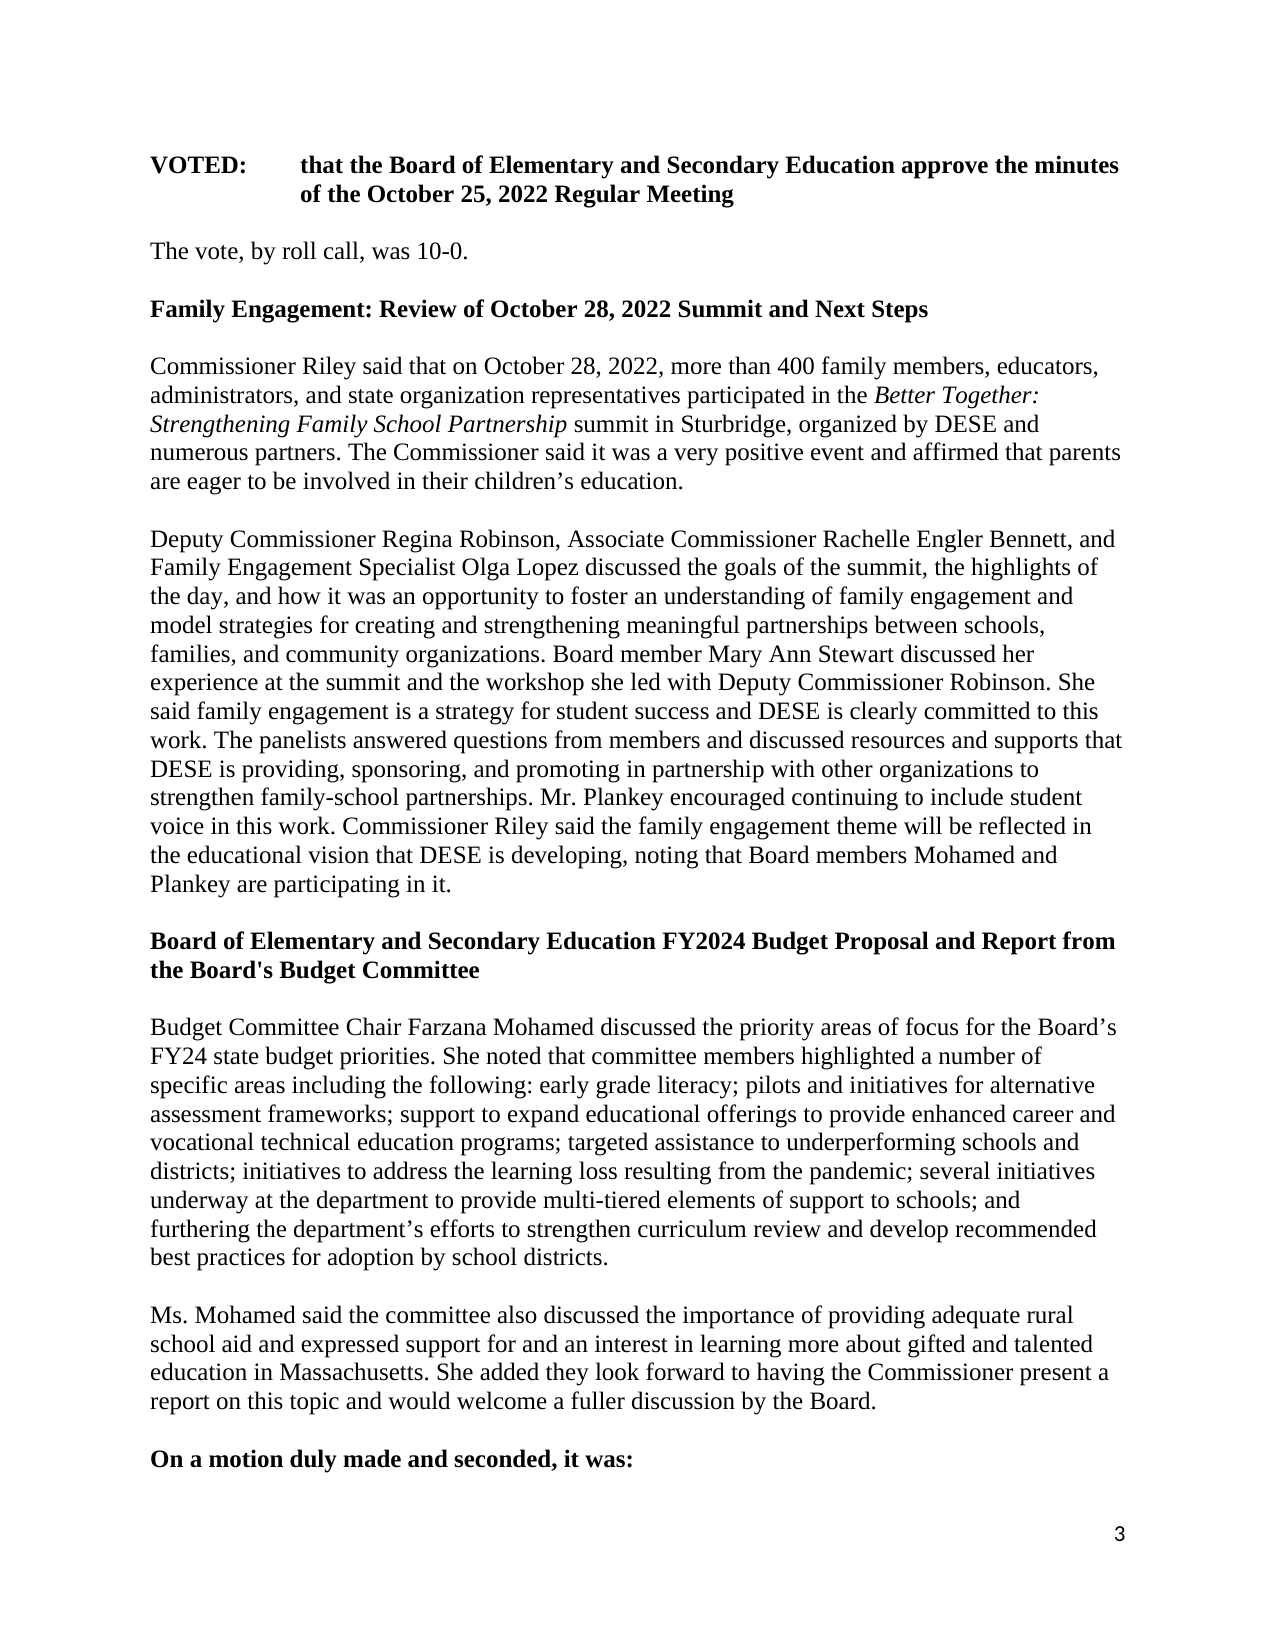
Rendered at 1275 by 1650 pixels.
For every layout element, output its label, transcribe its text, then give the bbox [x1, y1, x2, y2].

text Family Engagement: Review of October 28, 2022 Summit and Next Steps [150, 294, 1125, 322]
text On a motion duly made and seconded, it was: [150, 1444, 1125, 1472]
text Board of Elementary and Secondary Education FY2024 Budget Proposal and Report from the Board's Budget Committee [150, 926, 1125, 984]
text VOTED: that the Board of Elementary and Secondary Education approve the minutes of the October 25, 2022 Regular Meeting [150, 150, 1125, 207]
text Budget Committee Chair Farzana Mohamed discussed the priority areas of focus for the Board’s FY24 state budget priorities. She noted that committee members highlighted a number of specific areas including the following: early grade literacy; pilots and initiatives for alternative assessment frameworks; support to expand educational offerings to provide enhanced career and vocational technical education programs; targeted assistance to underperforming schools and districts; initiatives to address the learning loss resulting from the pandemic; several initiatives underway at the department to provide multi-tiered elements of support to schools; and furthering the department’s efforts to strengthen curriculum review and develop recommended best practices for adoption by school districts. [150, 1012, 1125, 1271]
text Ms. Mohamed said the committee also discussed the importance of providing adequate rural school aid and expressed support for and an interest in learning more about gifted and talented education in Massachusetts. She added they look forward to having the Commissioner present a report on this topic and would welcome a fuller discussion by the Board. [150, 1300, 1125, 1415]
text Deputy Commissioner Regina Robinson, Associate Commissioner Rachelle Engler Bennett, and [150, 524, 1125, 552]
text The vote, by roll call, was 10-0. [150, 236, 1125, 265]
text Commissioner Riley said that on October 28, 2022, more than 400 family members, educators, administrators, and state organization representatives participated in the Better Together: Strengthening Family School Partnership summit in Sturbridge, organized by DESE and numerous partners. The Commissioner said it was a very positive event and affirmed that parents are eager to be involved in their children’s education. [150, 351, 1125, 495]
text Family Engagement Specialist Olga Lopez discussed the goals of the summit, the highlights of the day, and how it was an opportunity to foster an understanding of family engagement and model strategies for creating and strengthening meaningful partnerships between schools, families, and community organizations. Board member Mary Ann Stewart discussed her experience at the summit and the workshop she led with Deputy Commissioner Robinson. She said family engagement is a strategy for student success and DESE is clearly committed to this work. The panelists answered questions from members and discussed resources and supports that DESE is providing, sponsoring, and promoting in partnership with other organizations to strengthen family-school partnerships. Mr. Plankey encouraged continuing to include student voice in this work. Commissioner Riley said the family engagement theme will be reflected in the educational vision that DESE is developing, noting that Board members Mohamed and Plankey are participating in it. [150, 552, 1125, 897]
